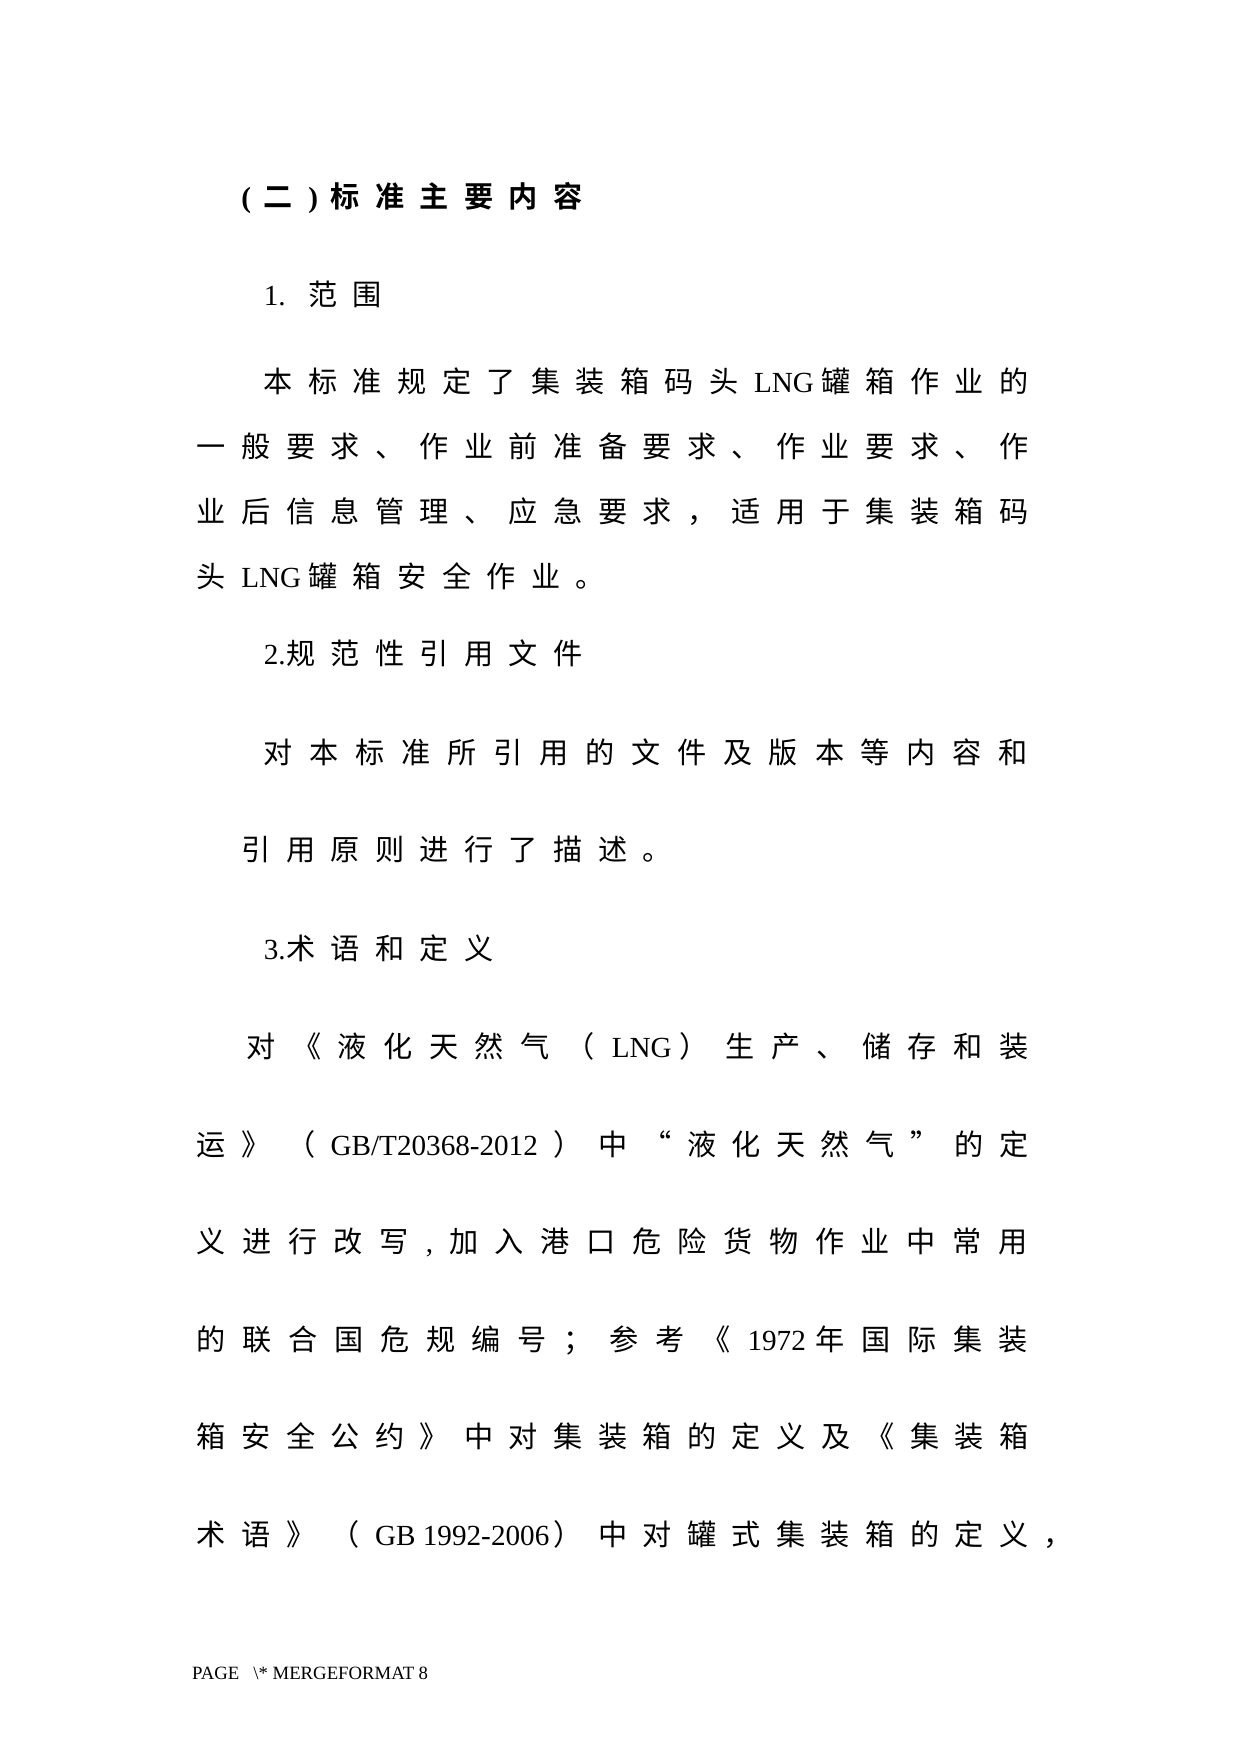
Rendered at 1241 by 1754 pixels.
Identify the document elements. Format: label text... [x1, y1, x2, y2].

text 本标准规定了集装箱码头LNG罐箱作业的一般要求、作业前准备要求、作业要求、作业后信息管理、应急要求，适用于集装箱码头LNG罐箱安全作业。 [197, 347, 1044, 607]
list 对本标准所引用的文件及版本等内容和引用原则进行了描述。 [240, 718, 1044, 880]
list 2.规范性引用文件 [240, 619, 1044, 684]
list 3.术语和定义 [240, 914, 1044, 979]
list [197, 1013, 1044, 1565]
list 标准主要内容 [240, 162, 1044, 227]
list 1. 范围 [240, 261, 1044, 326]
